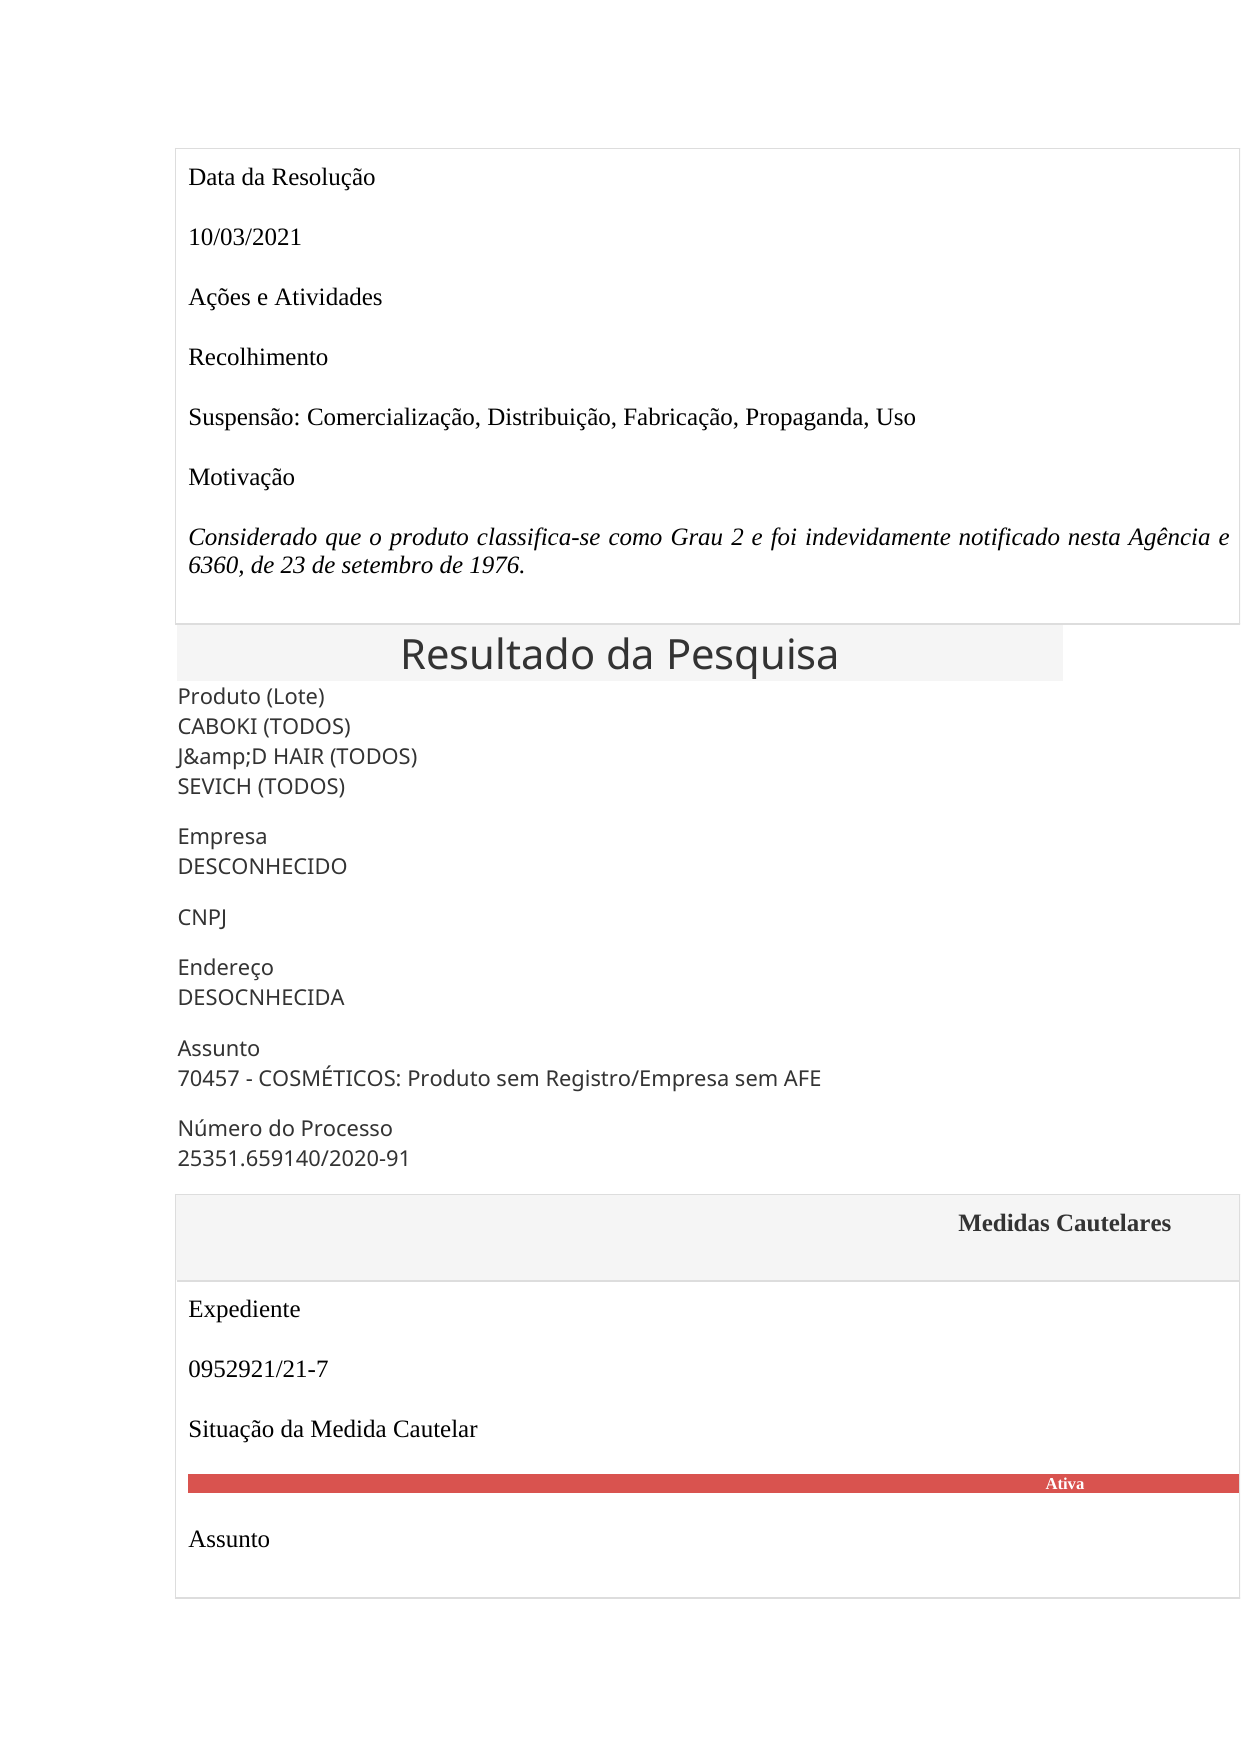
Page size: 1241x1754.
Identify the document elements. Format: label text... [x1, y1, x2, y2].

text SEVICH (TODOS) [177, 771, 1063, 800]
text DESCONHECIDO [177, 851, 1063, 881]
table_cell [176, 149, 1239, 623]
text CNPJ [177, 902, 1063, 931]
text J&amp;D HAIR (TODOS) [177, 741, 1063, 771]
text Endereço [177, 952, 1063, 982]
text 70457 - COSMÉTICOS: Produto sem Registro/Empresa sem AFE [177, 1062, 1063, 1092]
table_header Medidas Cautelares [176, 1195, 1239, 1280]
text Número do Processo [177, 1113, 1063, 1143]
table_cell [176, 1281, 1239, 1597]
text Assunto [177, 1033, 1063, 1062]
text Resultado da Pesquisa [177, 625, 1063, 681]
text CABOKI (TODOS) [177, 711, 1063, 741]
text DESOCNHECIDA [177, 982, 1063, 1012]
text Produto (Lote) [177, 681, 1063, 711]
text Empresa [177, 821, 1063, 851]
text 25351.659140/2020-91 [177, 1143, 1063, 1173]
